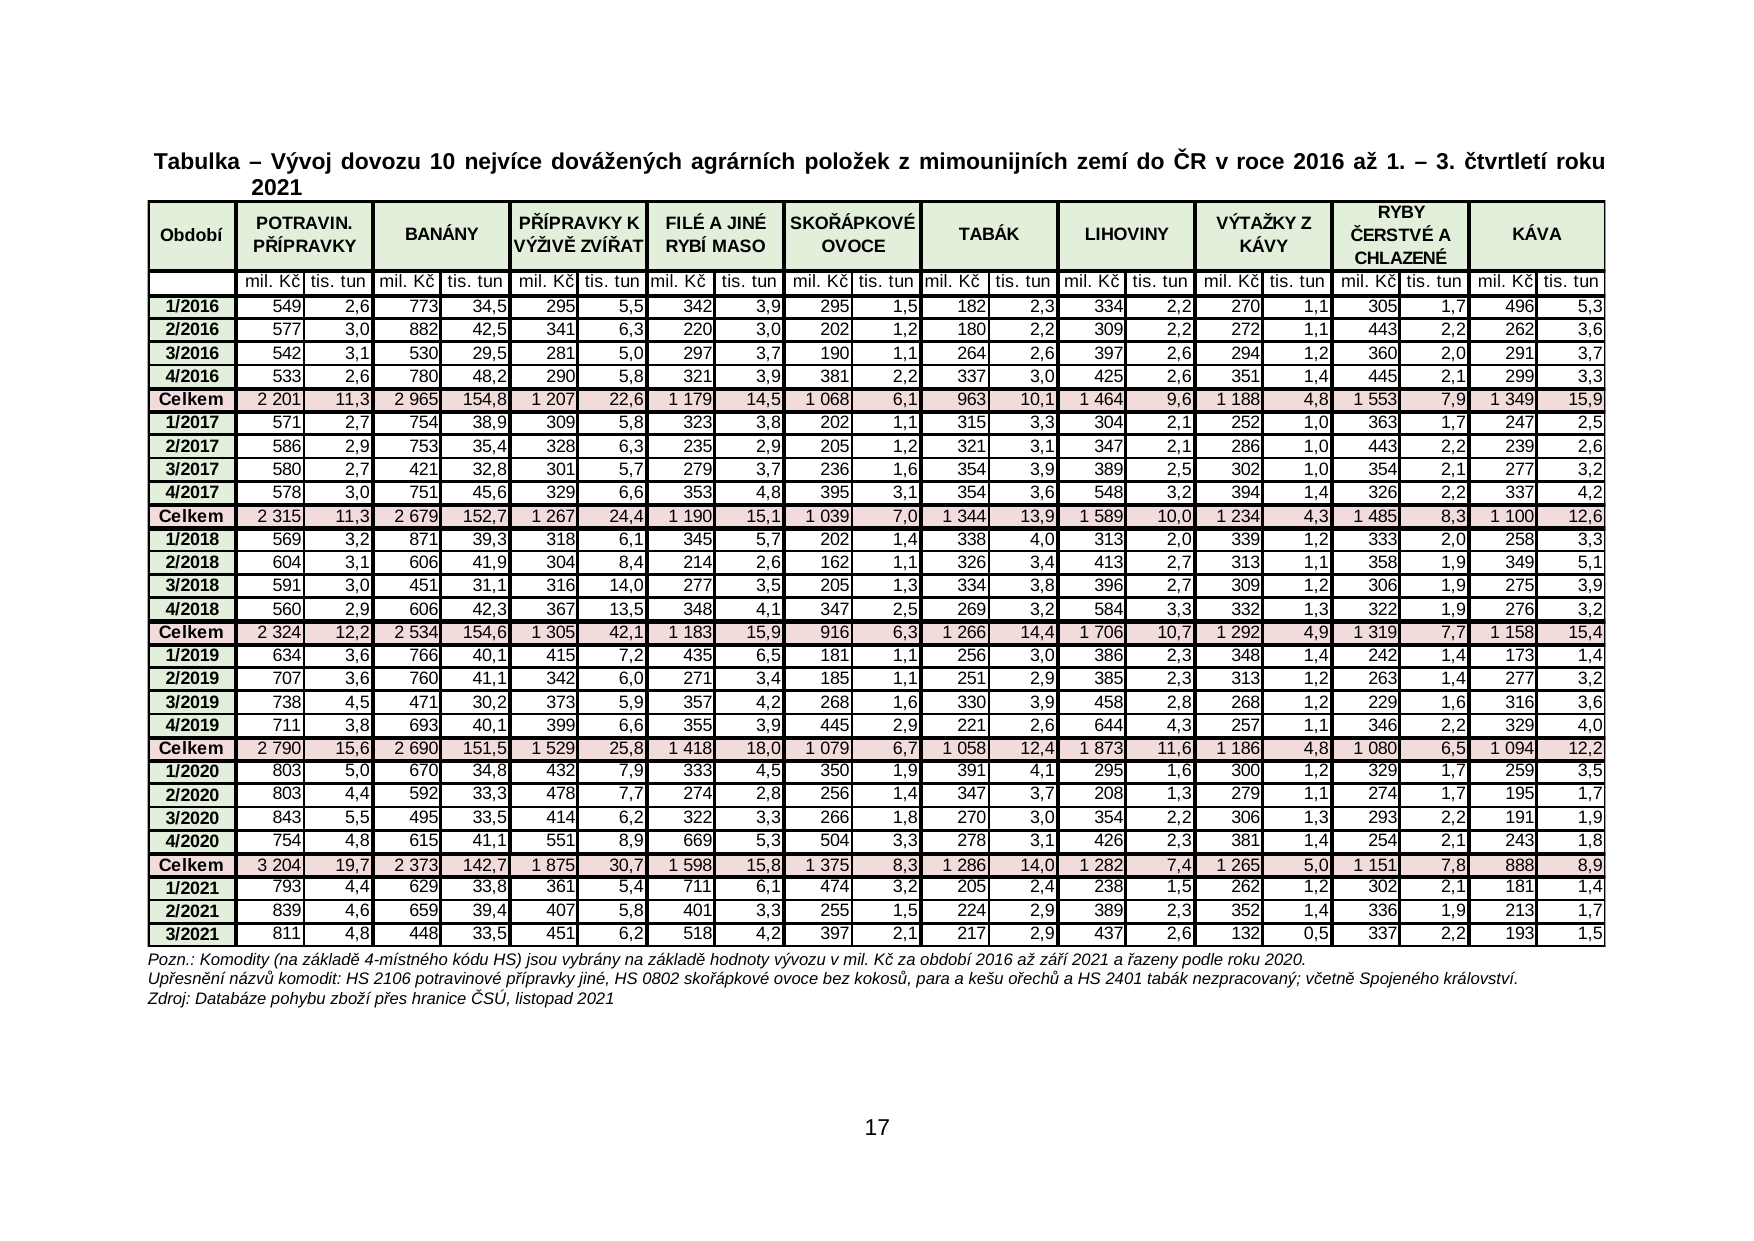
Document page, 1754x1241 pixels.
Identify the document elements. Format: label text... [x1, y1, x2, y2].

text Tabulka – Vývoj dovozu 10 nejvíce dovážených agrárních položek z mimounijních zemí do ČR v roce 2016 až 1. – 3. čtvrtletí roku 2021 [153, 148, 1606, 200]
text Zdroj: Databáze pohybu zboží přes hranice ČSÚ, listopad 2021 [148, 989, 1606, 1008]
text Pozn.: Komodity (na základě 4-místného kódu HS) jsou vybrány na základě hodnoty vývozu v mil. Kč za období 2016 až září 2021 a řazeny podle roku 2020. [148, 949, 1606, 969]
text Upřesnění názvů komodit: HS 2106 potravinové přípravky jiné, HS 0802 skořápkové ovoce bez kokosů, para a kešu ořechů a HS 2401 tabák nezpracovaný; včetně Spojeného království. [148, 969, 1606, 988]
